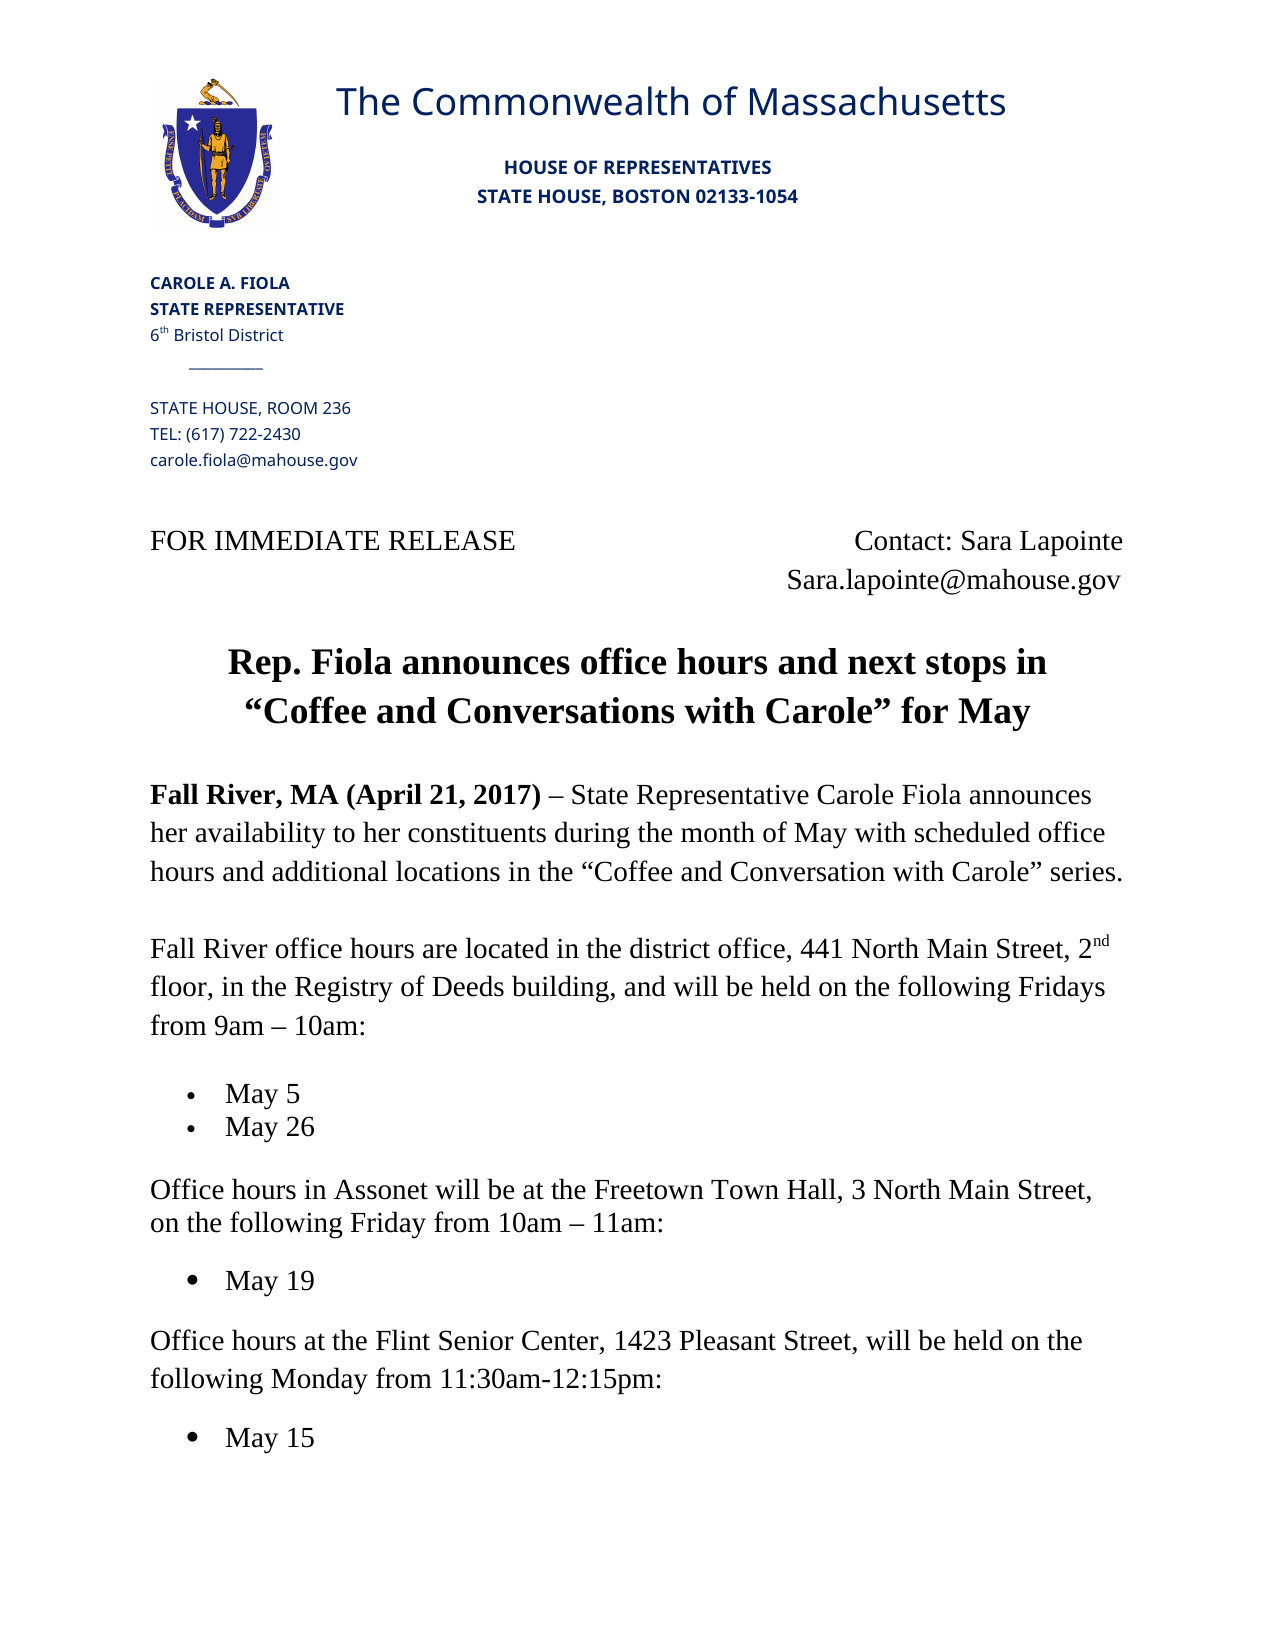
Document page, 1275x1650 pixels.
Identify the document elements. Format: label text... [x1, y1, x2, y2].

text FOR IMMEDIATE RELEASE Contact: Sara Lapointe [150, 523, 1125, 557]
text Fall River office hours are located in the district office, 441 North Main Street, 2nd floor, in the Registry of Deeds building, and will be held on the following Fridays from 9am – 10am: [150, 931, 1125, 1042]
text Rep. Fiola announces office hours and next stops in [150, 639, 1125, 682]
text Fall River, MA (April 21, 2017) – State Representative Carole Fiola announces her availability to her constituents during the month of May with scheduled office hours and additional locations in the “Coffee and Conversation with Carole” series. [150, 777, 1125, 887]
list May 19 [187, 1263, 1125, 1297]
text Sara.lapointe@mahouse.gov [150, 562, 1125, 596]
list May 15 [187, 1421, 1125, 1454]
picture [153, 75, 283, 235]
text Office hours at the Flint Senior Center, 1423 Pleasant Street, will be held on the following Monday from 11:30am-12:15pm: [150, 1323, 1125, 1395]
text “Coffee and Conversations with Carole” for May [150, 689, 1125, 732]
list May 26 [187, 1109, 1125, 1143]
text Office hours in Assonet will be at the Freetown Town Hall, 3 North Main Street, on the following Friday from 10am – 11am: [150, 1172, 1125, 1239]
list May 5 [187, 1076, 1125, 1109]
